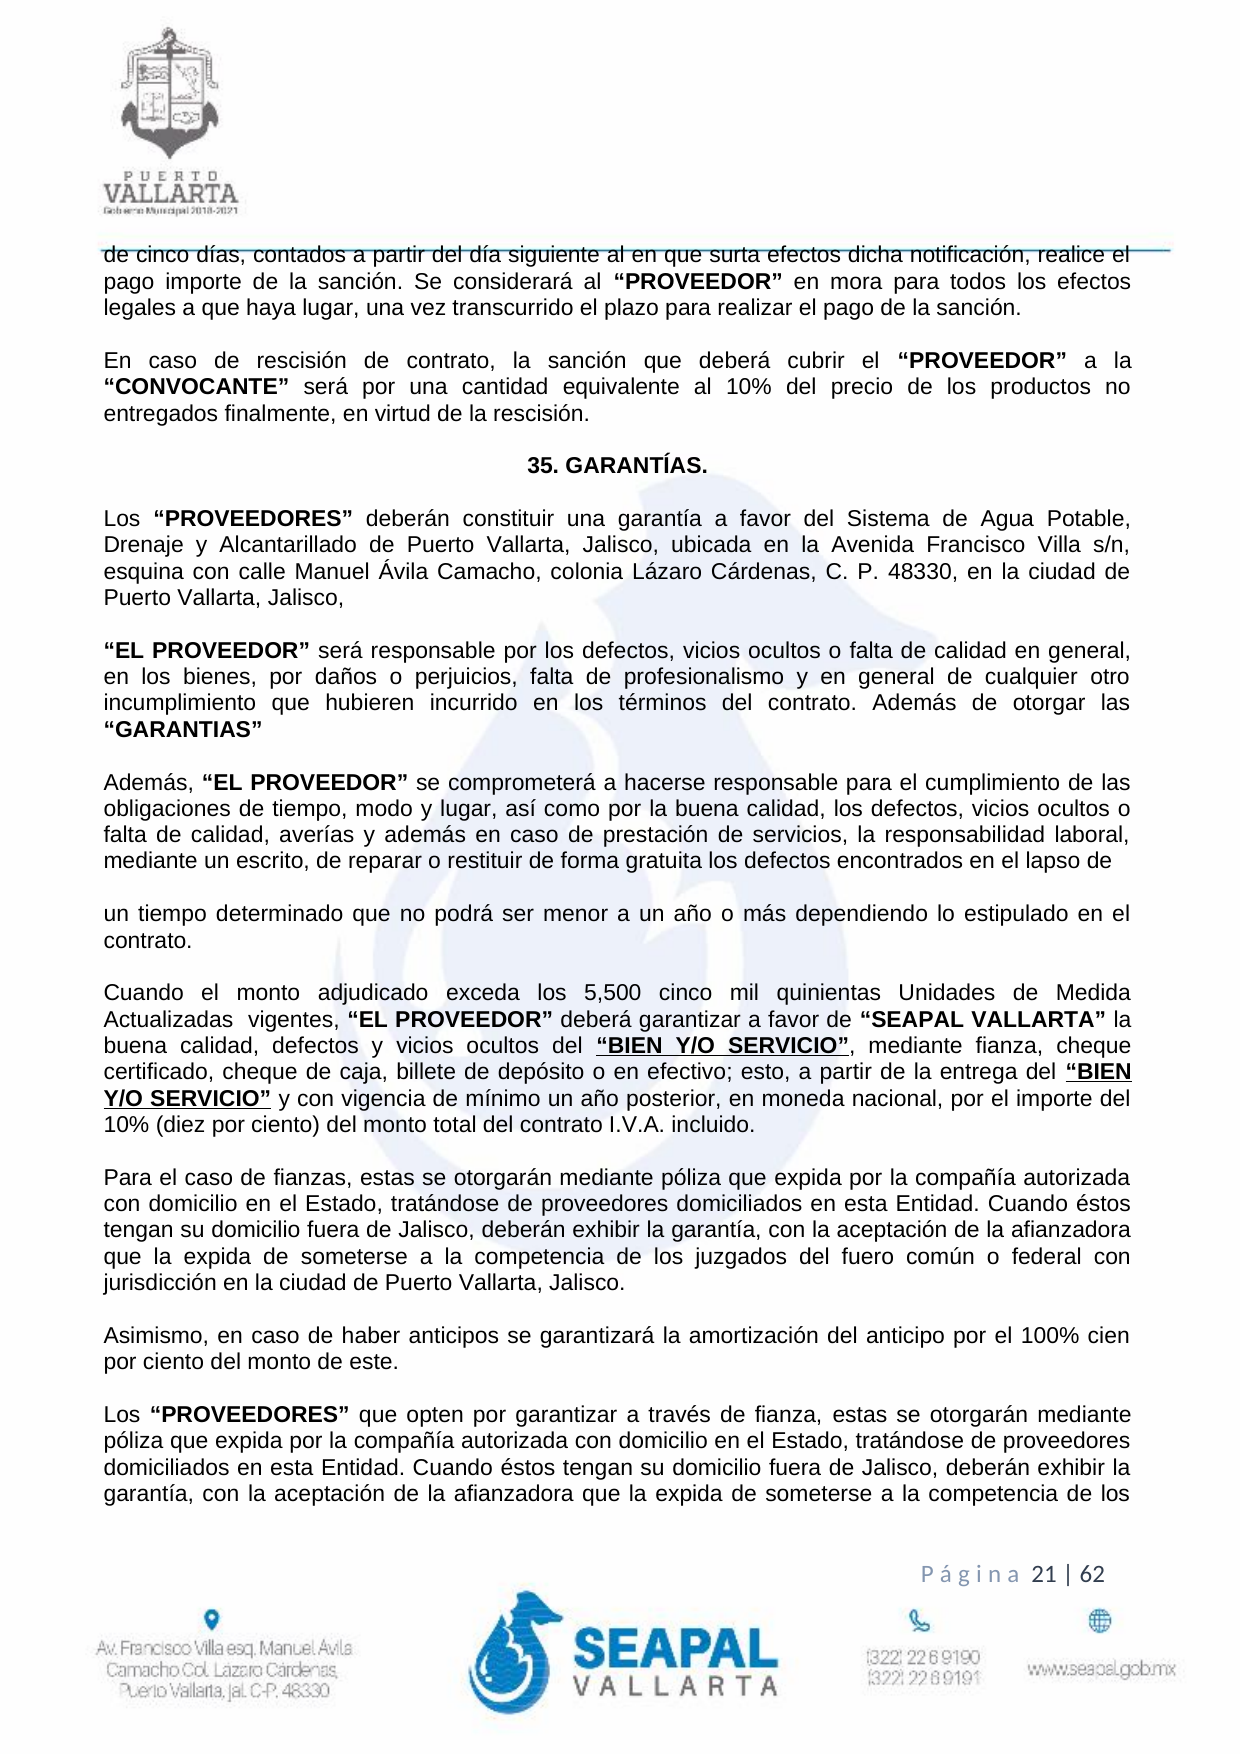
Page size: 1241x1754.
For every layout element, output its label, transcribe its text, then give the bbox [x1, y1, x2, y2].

text Cuando el monto adjudicado exceda los 5,500 cinco mil quinientas Unidades de Medida Actualizadas vigentes, “EL PROVEEDOR” deberá garantizar a favor de “SEAPAL VALLARTA” la buena calidad, defectos y vicios ocultos del “BIEN Y/O SERVICIO”, mediante fianza, cheque certificado, cheque de caja, billete de depósito o en efectivo; esto, a partir de la entrega del “BIEN Y/O SERVICIO” y con vigencia de mínimo un año posterior, en moneda nacional, por el importe del 10% (diez por ciento) del monto total del contrato I.V.A. incluido. [103, 979, 1132, 1137]
text Para el caso de fianzas, estas se otorgarán mediante póliza que expida por la compañía autorizada con domicilio en el Estado, tratándose de proveedores domiciliados en esta Entidad. Cuando éstos tengan su domicilio fuera de Jalisco, deberán exhibir la garantía, con la aceptación de la afianzadora que la expida de someterse a la competencia de los juzgados del fuero común o federal con jurisdicción en la ciudad de Puerto Vallarta, Jalisco. [103, 1164, 1132, 1296]
text “EL PROVEEDOR” será responsable por los defectos, vicios ocultos o falta de calidad en general, en los bienes, por daños o perjuicios, falta de profesionalismo y en general de cualquier otro incumplimiento que hubieren incurrido en los términos del contrato. Además de otorgar las “GARANTIAS” [103, 637, 1132, 742]
text Los “PROVEEDORES” deberán constituir una garantía a favor del Sistema de Agua Potable, Drenaje y Alcantarillado de Puerto Vallarta, Jalisco, ubicada en la Avenida Francisco Villa s/n, esquina con calle Manuel Ávila Camacho, colonia Lázaro Cárdenas, C. P. 48330, en la ciudad de Puerto Vallarta, Jalisco, [103, 505, 1132, 610]
picture [0, 0, 1241, 1754]
text un tiempo determinado que no podrá ser menor a un año o más dependiendo lo estipulado en el contrato. [103, 900, 1132, 953]
text En caso de rescisión de contrato, la sanción que deberá cubrir el “PROVEEDOR” a la “CONVOCANTE” será por una cantidad equivalente al 10% del precio de los productos no entregados finalmente, en virtud de la rescisión. [103, 347, 1132, 426]
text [103, 1401, 1132, 1506]
text Asimismo, en caso de haber anticipos se garantizará la amortización del anticipo por el 100% cien por ciento del monto de este. [103, 1322, 1132, 1374]
text Además, “EL PROVEEDOR” se comprometerá a hacerse responsable para el cumplimiento de las obligaciones de tiempo, modo y lugar, así como por la buena calidad, los defectos, vicios ocultos o falta de calidad, averías y además en caso de prestación de servicios, la responsabilidad laboral, mediante un escrito, de reparar o restituir de forma gratuita los defectos encontrados en el lapso de [103, 768, 1132, 874]
text 35. GARANTÍAS. [103, 452, 1132, 478]
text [103, 241, 1132, 320]
